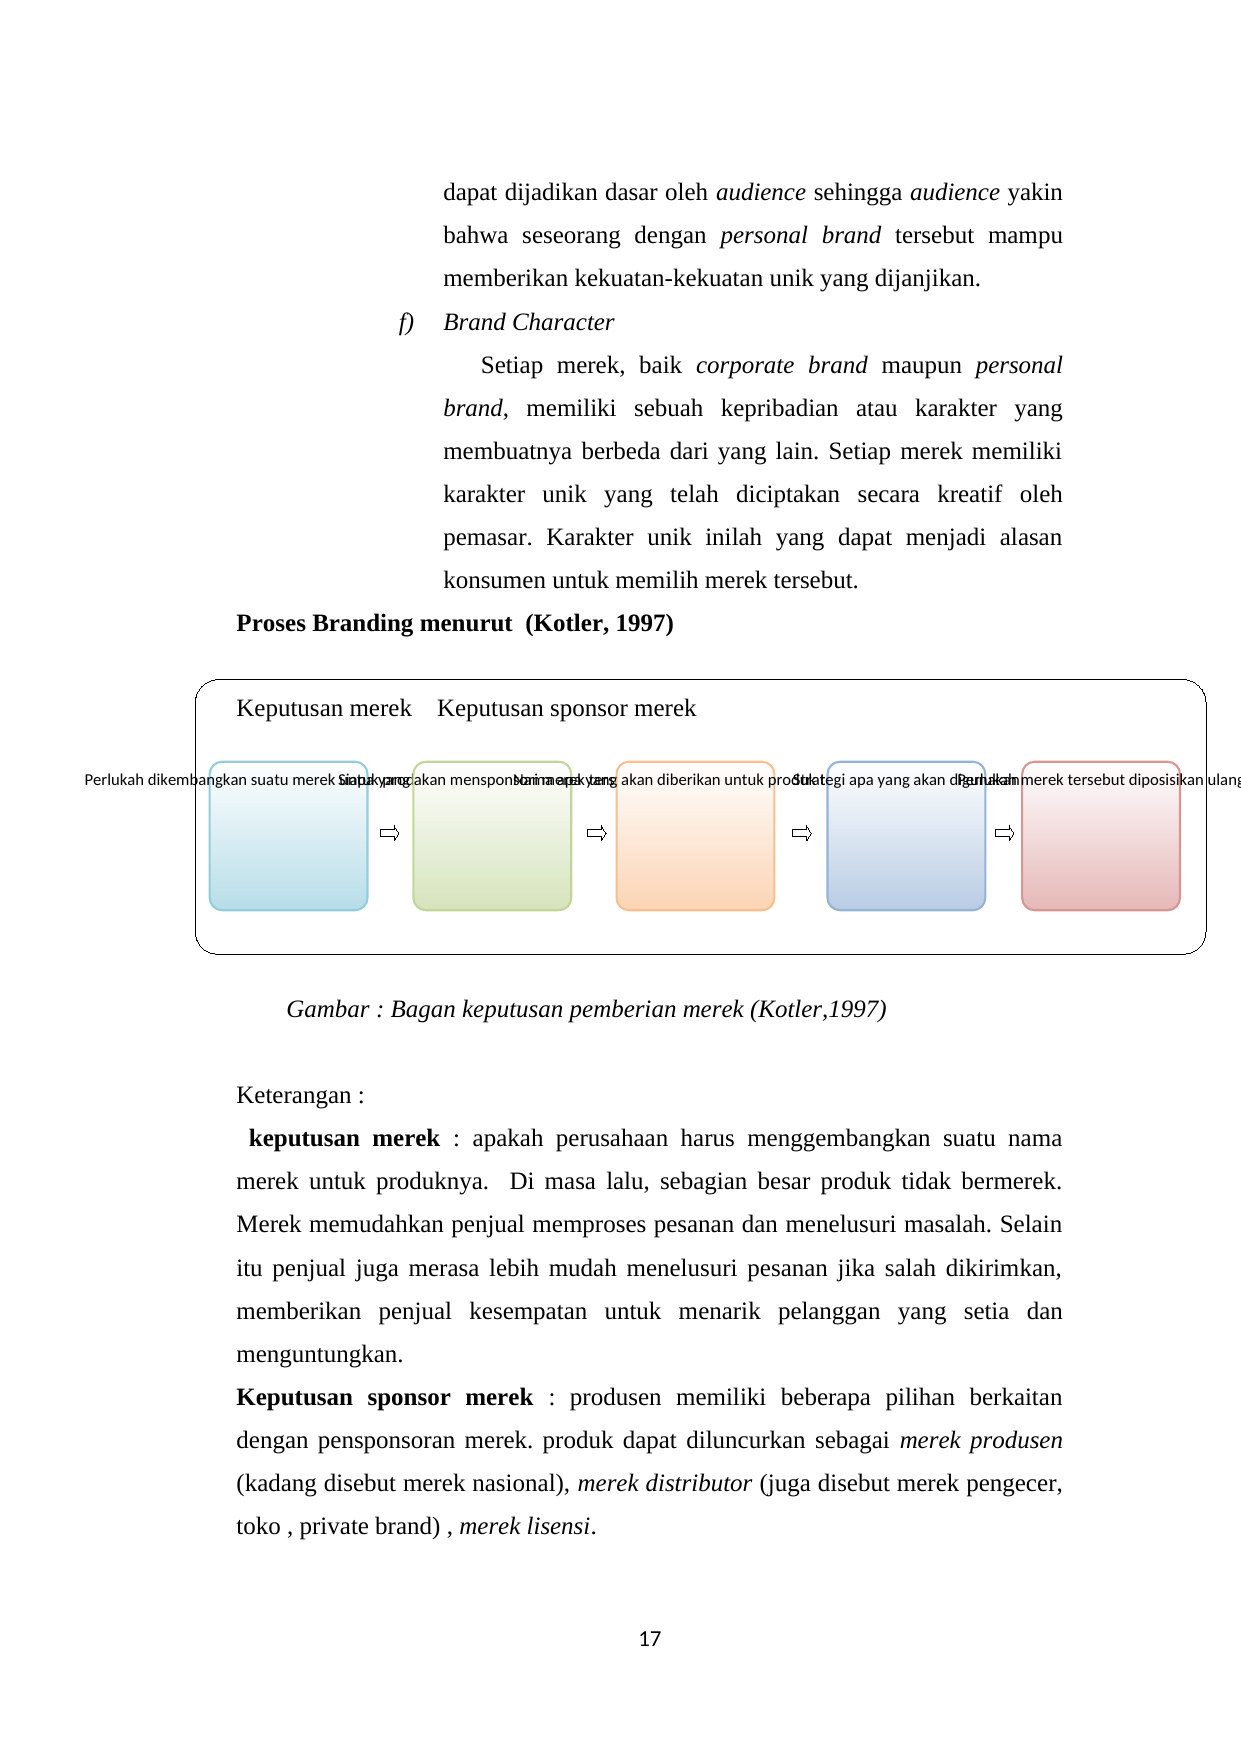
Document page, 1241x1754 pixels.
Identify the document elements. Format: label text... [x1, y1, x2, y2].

text keputusan merek : apakah perusahaan harus menggembangkan suatu nama merek untuk produknya. Di masa lalu, sebagian besar produk tidak bermerek. Merek memudahkan penjual memproses pesanan dan menelusuri masalah. Selain itu penjual juga merasa lebih mudah menelusuri pesanan jika salah dikirimkan, memberikan penjual kesempatan untuk menarik pelanggan yang setia dan menguntungkan. [236, 1123, 1063, 1368]
text Keputusan merek Keputusan sponsor merek [236, 693, 1063, 722]
text Gambar : Bagan keputusan pemberian merek (Kotler,1997) [236, 994, 1063, 1023]
text Keterangan : [236, 1080, 1063, 1109]
list Setiap merek, baik corporate brand maupun personal brand, memiliki sebuah kepribadian atau karakter yang membuatnya berbeda dari yang lain. Setiap merek memiliki karakter unik yang telah diciptakan secara kreatif oleh pemasar. Karakter unik inilah yang dapat menjadi alasan konsumen untuk memilih merek tersebut. [443, 350, 1063, 594]
list Brand Character [399, 307, 1063, 335]
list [443, 177, 1063, 292]
text Keputusan sponsor merek : produsen memiliki beberapa pilihan berkaitan dengan pensponsoran merek. produk dapat diluncurkan sebagai merek produsen (kadang disebut merek nasional), merek distributor (juga disebut merek pengecer, toko , private brand) , merek lisensi. [236, 1382, 1063, 1540]
text Proses Branding menurut (Kotler, 1997) [236, 608, 1063, 637]
